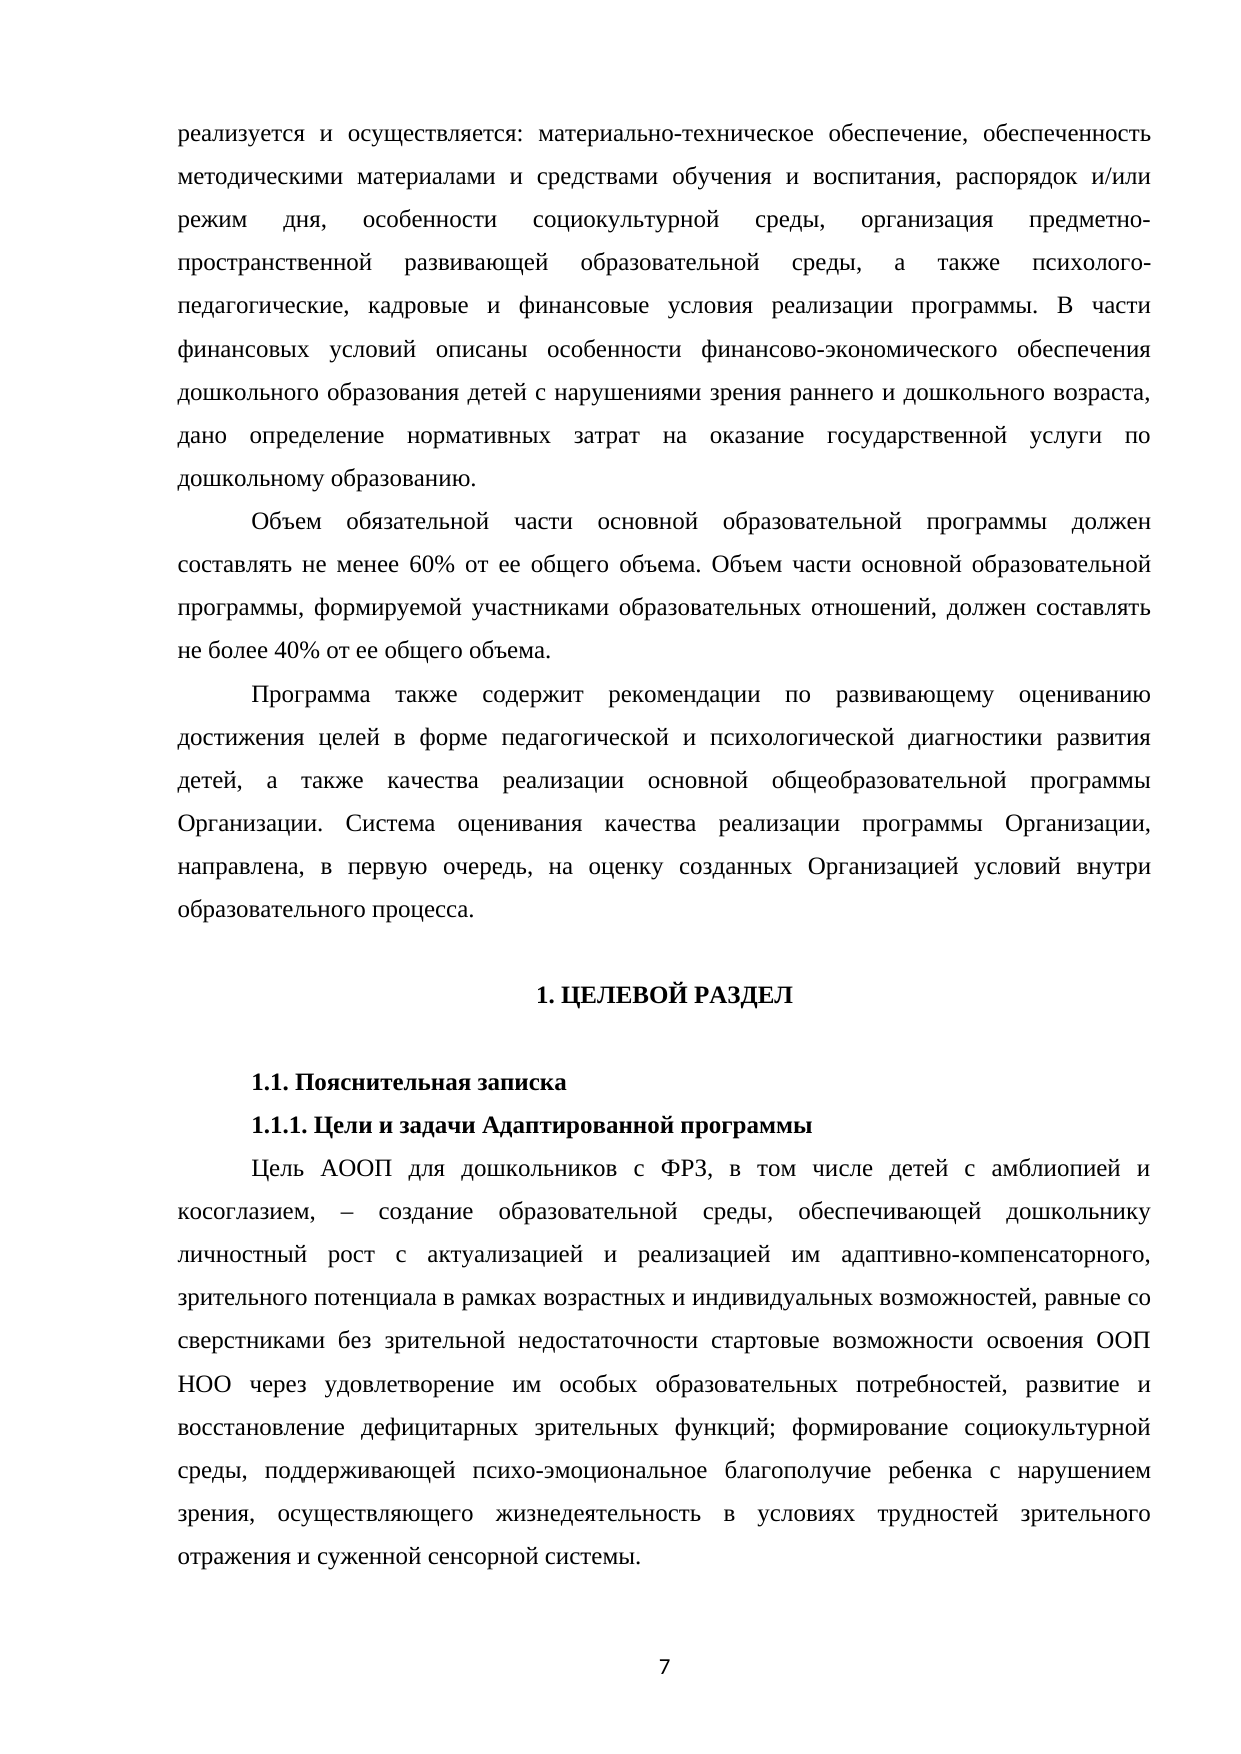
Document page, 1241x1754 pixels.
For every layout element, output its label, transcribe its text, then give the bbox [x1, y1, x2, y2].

text 1.1.1. Цели и задачи Адаптированной программы [177, 1110, 1152, 1139]
text 1.1. Пояснительная записка [177, 1067, 1152, 1096]
text 1. ЦЕЛЕВОЙ РАЗДЕЛ [177, 981, 1152, 1009]
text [177, 118, 1152, 492]
text Цель АООП для дошкольников с ФРЗ, в том числе детей с амблиопией и косоглазием, – создание образовательной среды, обеспечивающей дошкольнику личностный рост с актуализацией и реализацией им адаптивно-компенсаторного, зрительного потенциала в рамках возрастных и индивидуальных возможностей, равные со сверстниками без зрительной недостаточности стартовые возможности освоения ООП НОО через удовлетворение им особых образовательных потребностей, развитие и восстановление дефицитарных зрительных функций; формирование социокультурной среды, поддерживающей психо-эмоциональное благополучие ребенка с нарушением зрения, осуществляющего жизнедеятельность в условиях трудностей зрительного отражения и суженной сенсорной системы. [177, 1153, 1152, 1570]
text Объем обязательной части основной образовательной программы должен составлять не менее 60% от ее общего объема. Объем части основной образовательной программы, формируемой участниками образовательных отношений, должен составлять не более 40% от ее общего объема. [177, 506, 1152, 664]
text Программа также содержит рекомендации по развивающему оцениванию достижения целей в форме педагогической и психологической диагностики развития детей, а также качества реализации основной общеобразовательной программы Организации. Система оценивания качества реализации программы Организации, направлена, в первую очередь, на оценку созданных Организацией условий внутри образовательного процесса. [177, 679, 1152, 923]
